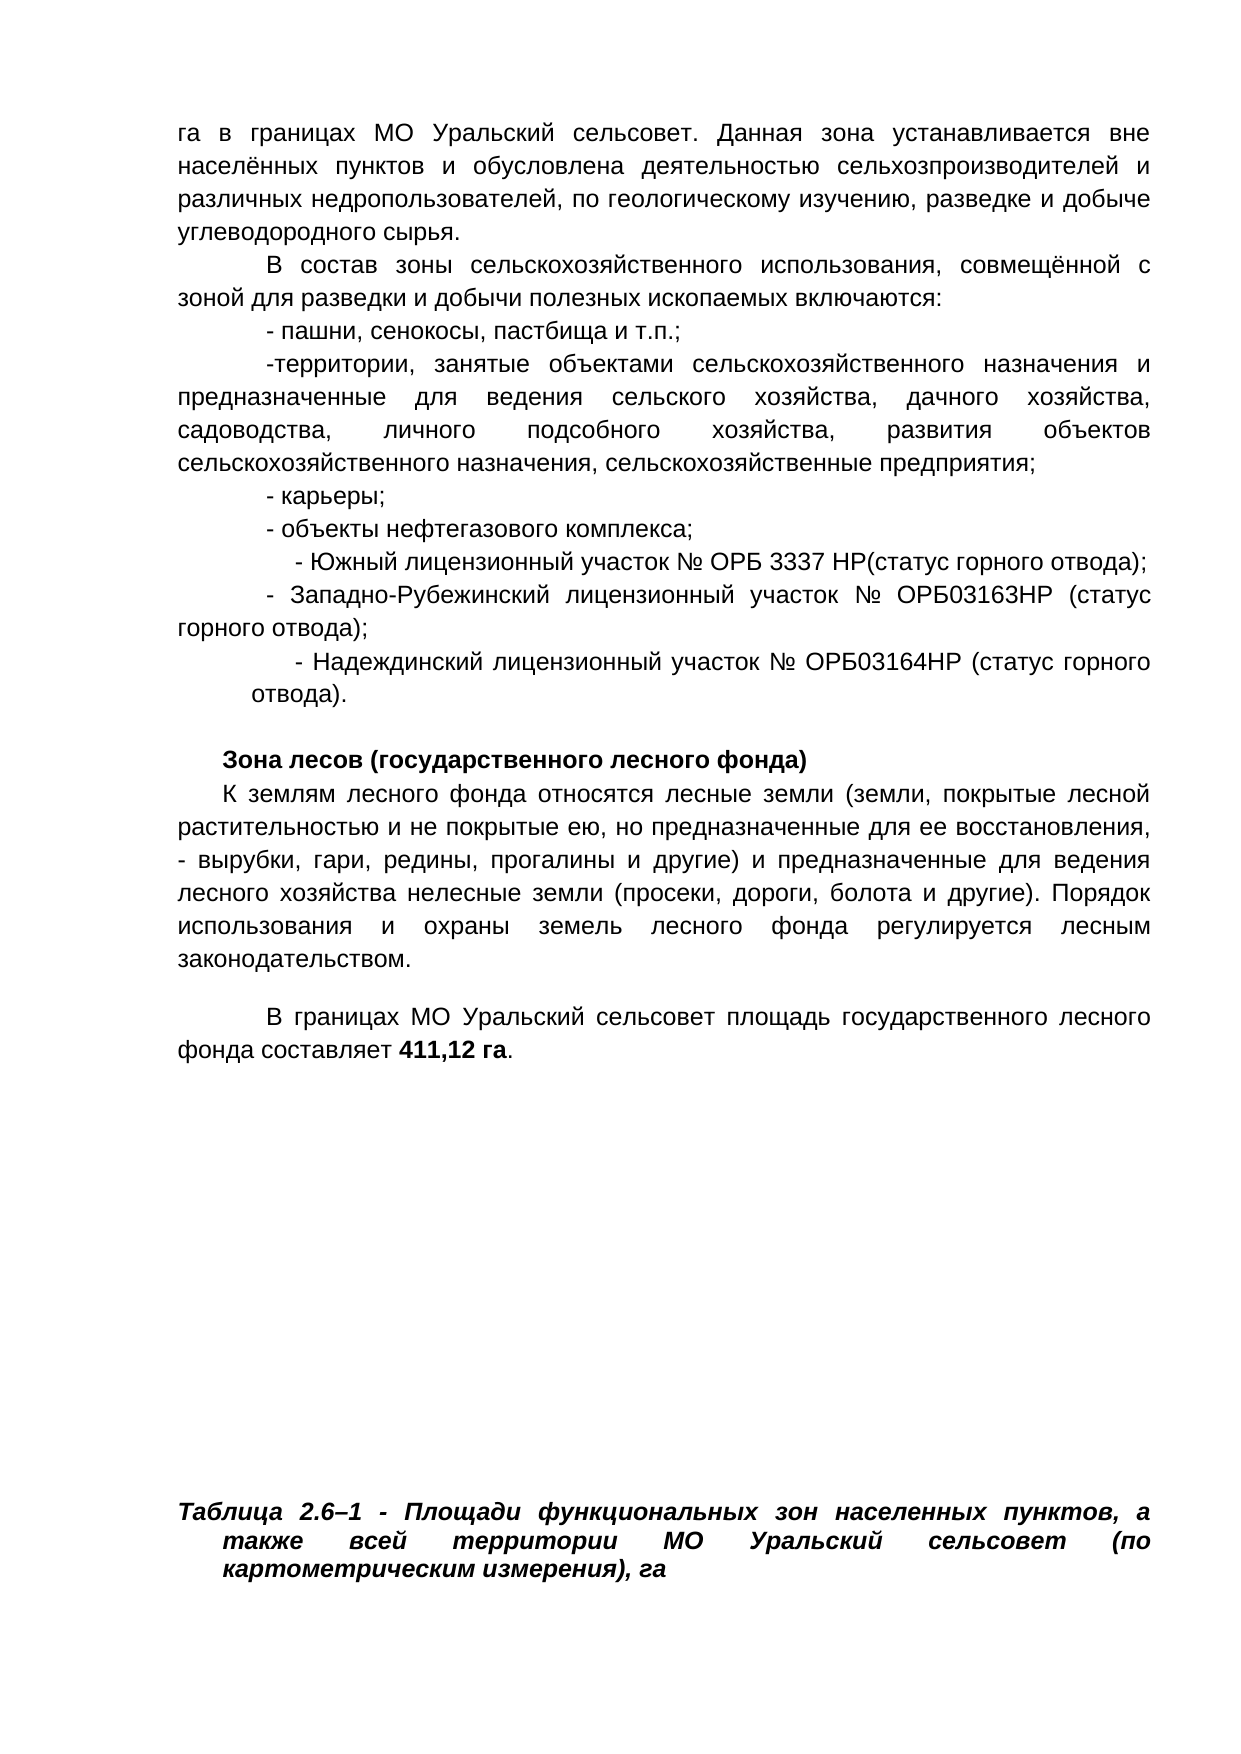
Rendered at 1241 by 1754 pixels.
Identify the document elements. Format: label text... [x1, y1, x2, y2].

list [177, 118, 1152, 246]
list - пашни, сенокосы, пастбища и т.п.; [177, 316, 1152, 345]
list К землям лесного фонда относятся лесные земли (земли, покрытые лесной растительностью и не покрытые ею, но предназначенные для ее восстановления, - вырубки, гари, редины, прогалины и другие) и предназначенные для ведения лесного хозяйства нелесные земли (просеки, дороги, болота и другие). Порядок использования и охраны земель лесного фонда регулируется лесным законодательством. [177, 778, 1152, 972]
list - карьеры; [177, 481, 1152, 510]
list -территории, занятые объектами сельскохозяйственного назначения и предназначенные для ведения сельского хозяйства, дачного хозяйства, садоводства, личного подсобного хозяйства, развития объектов сельскохозяйственного назначения, сельскохозяйственные предприятия; [177, 349, 1152, 477]
list - Надеждинский лицензионный участок № ОРБ03164НР (статус горного отвода). [251, 646, 1152, 708]
list - Западно-Рубежинский лицензионный участок № ОРБ03163НР (статус горного отвода); [177, 580, 1152, 642]
list В состав зоны сельскохозяйственного использования, совмещённой с зоной для разведки и добычи полезных ископаемых включаются: [177, 250, 1152, 312]
list - объекты нефтегазового комплекса; [177, 514, 1152, 543]
list В границах МО Уральский сельсовет площадь государственного лесного фонда составляет 411,12 га. [177, 1002, 1152, 1063]
list Таблица 2.6–1 - Площади функциональных зон населенных пунктов, а также всей территории МО Уральский сельсовет (по картометрическим измерения), га [177, 1497, 1152, 1583]
list Зона лесов (государственного лесного фонда) [177, 746, 1152, 774]
list - Южный лицензионный участок № ОРБ 3337 НР(статус горного отвода); [251, 547, 1152, 576]
